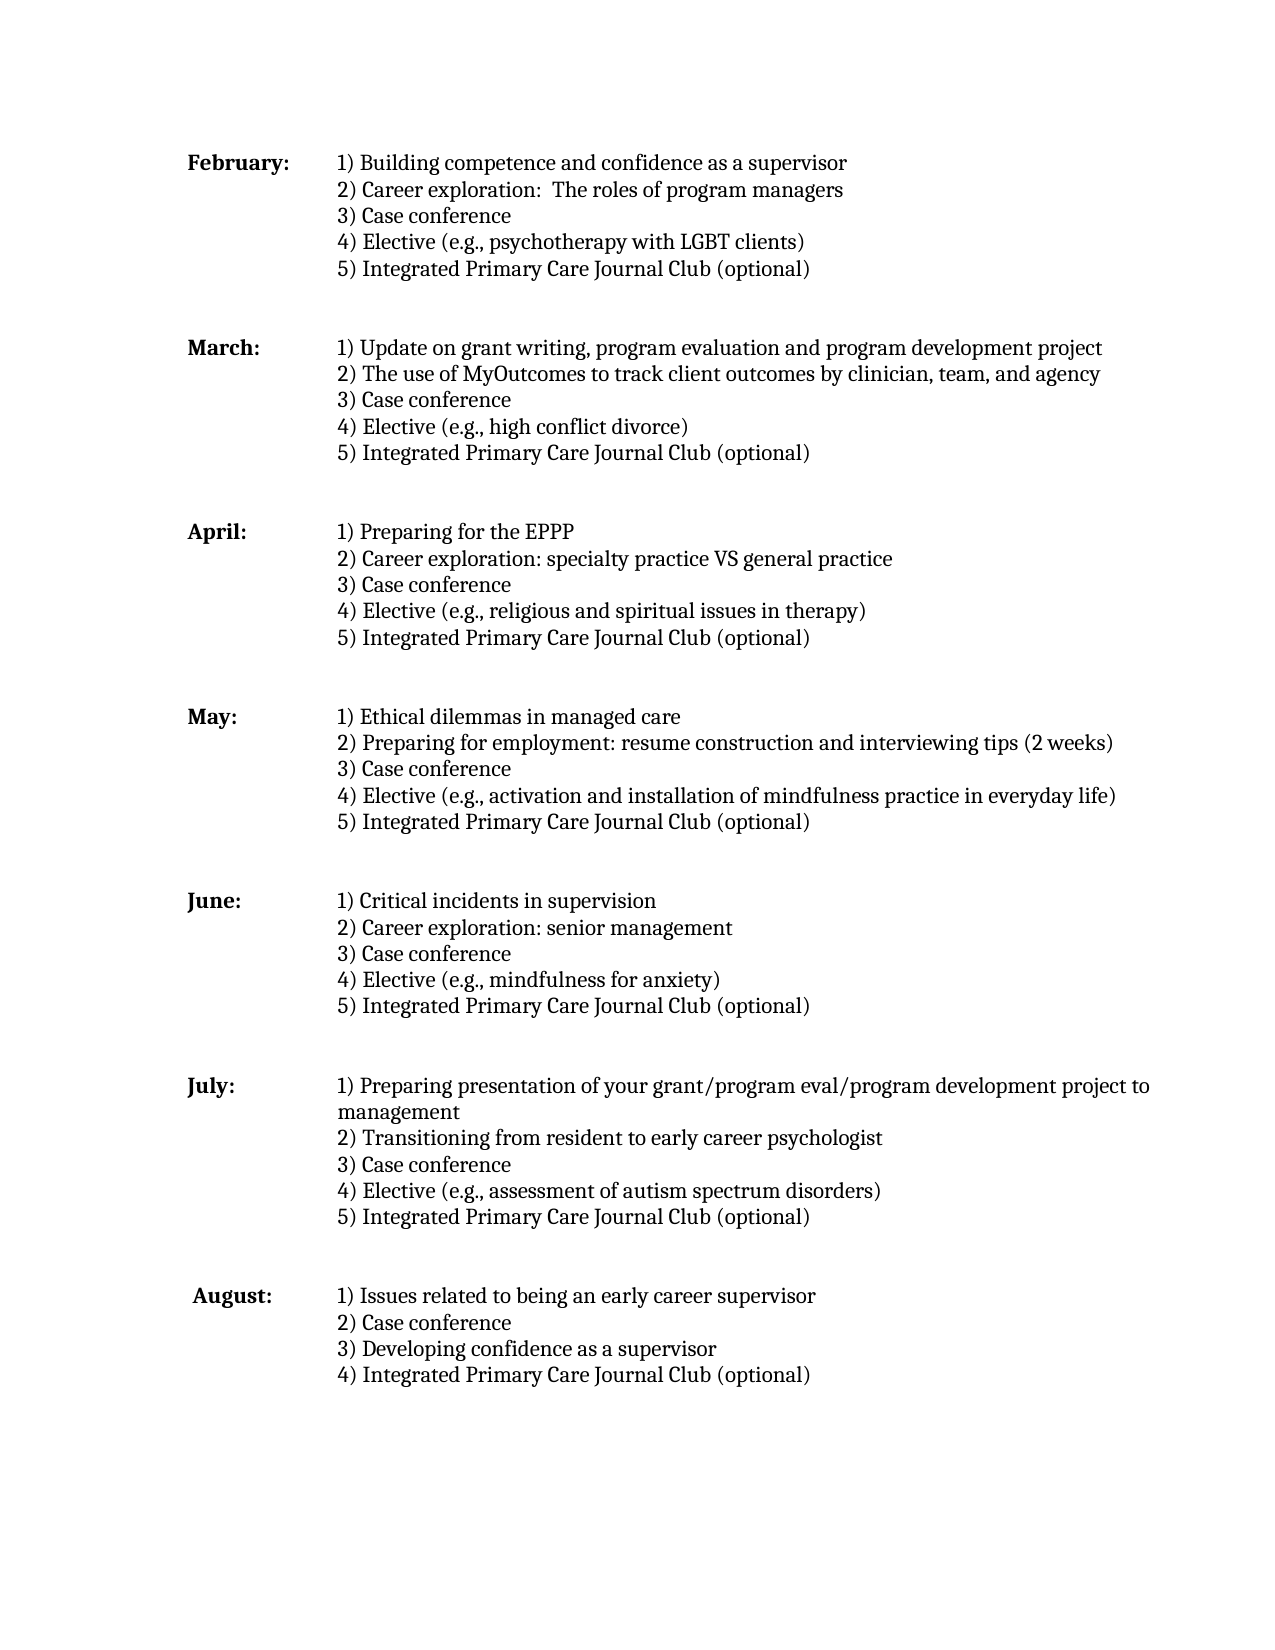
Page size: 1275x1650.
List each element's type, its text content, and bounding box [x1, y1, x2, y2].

text June: 1) Critical incidents in supervision [187, 888, 1200, 914]
text 5) Integrated Primary Care Journal Club (optional) [187, 440, 1200, 466]
text 3) Case conference [187, 203, 1200, 229]
text 4) Elective (e.g., assessment of autism spectrum disorders) [187, 1178, 1200, 1204]
text 4) Elective (e.g., religious and spiritual issues in therapy) [187, 598, 1200, 624]
text 5) Integrated Primary Care Journal Club (optional) [187, 1204, 1200, 1231]
text 5) Integrated Primary Care Journal Club (optional) [187, 255, 1200, 282]
text 2) Case conference [337, 1309, 1200, 1336]
text 3) Case conference [187, 941, 1200, 967]
text 2) The use of MyOutcomes to track client outcomes by clinician, team, and agency [187, 361, 1200, 387]
text May: 1) Ethical dilemmas in managed care [187, 703, 1200, 730]
text April: 1) Preparing for the EPPP [187, 519, 1200, 545]
text 2) Career exploration: senior management [187, 914, 1200, 941]
text 4) Integrated Primary Care Journal Club (optional) [337, 1362, 1200, 1389]
text August: 1) Issues related to being an early career supervisor [187, 1283, 1200, 1309]
text July: 1) Preparing presentation of your grant/program eval/program development project to management [187, 1072, 1200, 1125]
text 3) Case conference [187, 1151, 1200, 1178]
text 2) Career exploration: specialty practice VS general practice [187, 545, 1200, 572]
text February: 1) Building competence and confidence as a supervisor [187, 150, 1200, 176]
text 5) Integrated Primary Care Journal Club (optional) [187, 809, 1200, 835]
text 2) Career exploration: The roles of program managers [187, 176, 1200, 203]
text 3) Developing confidence as a supervisor [337, 1336, 1200, 1362]
text March: 1) Update on grant writing, program evaluation and program development project [187, 334, 1200, 361]
text 3) Case conference [187, 756, 1200, 782]
text 4) Elective (e.g., high conflict divorce) [187, 413, 1200, 440]
text 4) Elective (e.g., activation and installation of mindfulness practice in everyday life) [187, 782, 1200, 809]
text 4) Elective (e.g., mindfulness for anxiety) [187, 967, 1200, 993]
text 4) Elective (e.g., psychotherapy with LGBT clients) [187, 229, 1200, 255]
text 3) Case conference [187, 572, 1200, 598]
text 5) Integrated Primary Care Journal Club (optional) [187, 993, 1200, 1020]
text 3) Case conference [187, 387, 1200, 413]
text 5) Integrated Primary Care Journal Club (optional) [187, 624, 1200, 651]
text 2) Transitioning from resident to early career psychologist [187, 1125, 1200, 1151]
text 2) Preparing for employment: resume construction and interviewing tips (2 weeks) [187, 730, 1200, 756]
